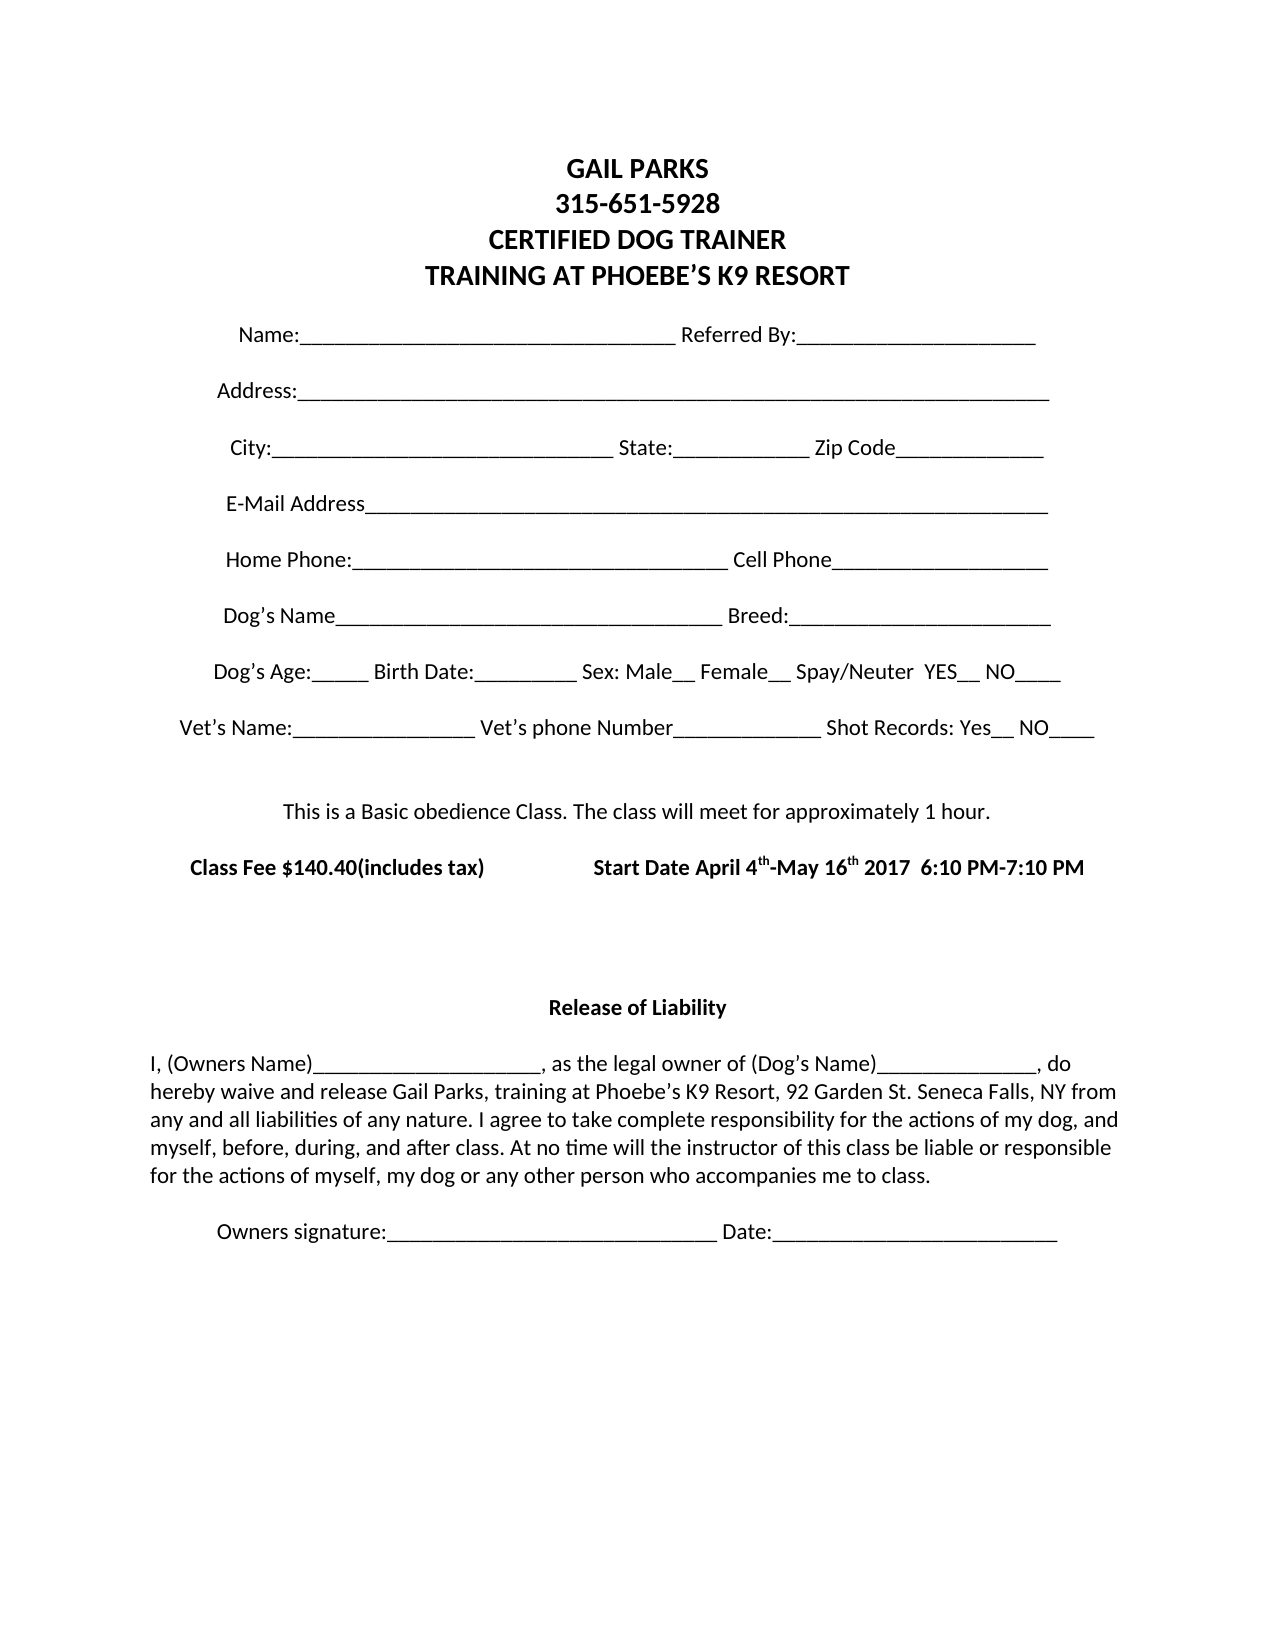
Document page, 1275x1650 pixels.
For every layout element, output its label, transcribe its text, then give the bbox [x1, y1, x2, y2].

text Name:_________________________________ Referred By:_____________________ [150, 321, 1125, 348]
text CERTIFIED DOG TRAINER [150, 221, 1125, 257]
text E-Mail Address____________________________________________________________ [150, 489, 1125, 517]
text Home Phone:_________________________________ Cell Phone___________________ [150, 545, 1125, 573]
text Class Fee $140.40(includes tax) Start Date April 4th-May 16th 2017 6:10 PM-7:10 PM [150, 853, 1125, 881]
text This is a Basic obedience Class. The class will meet for approximately 1 hour. [150, 797, 1125, 825]
text 315-651-5928 [150, 186, 1125, 221]
text I, (Owners Name)____________________, as the legal owner of (Dog’s Name)______________, do hereby waive and release Gail Parks, training at Phoebe’s K9 Resort, 92 Garden St. Seneca Falls, NY from any and all liabilities of any nature. I agree to take complete responsibility for the actions of my dog, and myself, before, during, and after class. At no time will the instructor of this class be liable or responsible for the actions of myself, my dog or any other person who accompanies me to class. [150, 1049, 1125, 1189]
text Release of Liability [150, 993, 1125, 1021]
text City:______________________________ State:____________ Zip Code_____________ [150, 433, 1125, 461]
text Address:__________________________________________________________________ [150, 377, 1125, 404]
text TRAINING AT PHOEBE’S K9 RESORT [150, 257, 1125, 292]
text Owners signature:_____________________________ Date:_________________________ [150, 1217, 1125, 1245]
text Dog’s Name__________________________________ Breed:_______________________ [150, 601, 1125, 629]
text GAIL PARKS [150, 150, 1125, 186]
text Dog’s Age:_____ Birth Date:_________ Sex: Male__ Female__ Spay/Neuter YES__ NO____ [150, 657, 1125, 685]
text Vet’s Name:________________ Vet’s phone Number_____________ Shot Records: Yes__ NO____ [150, 713, 1125, 741]
